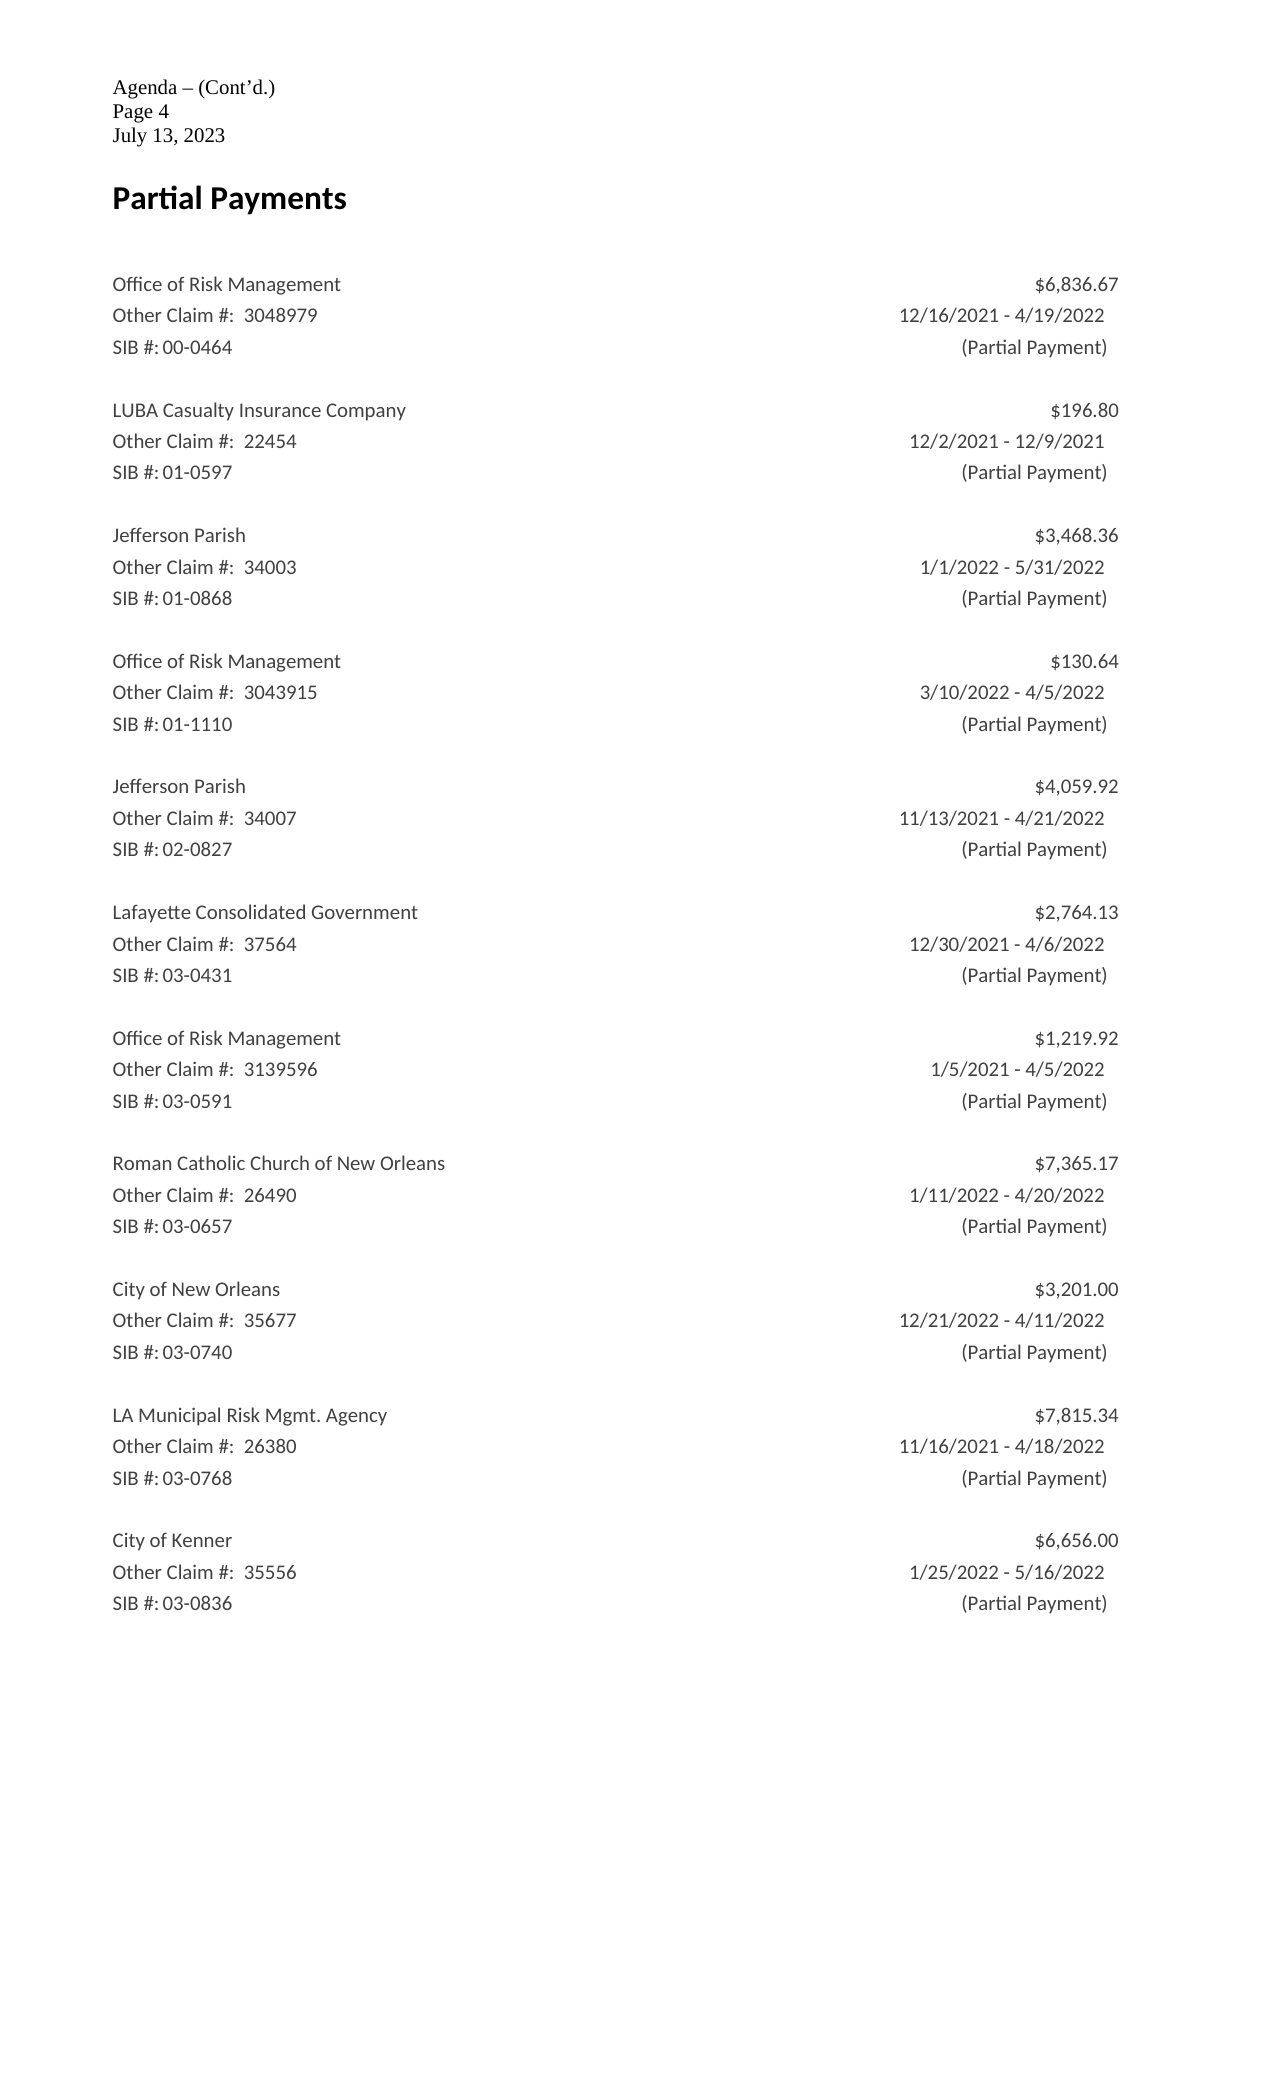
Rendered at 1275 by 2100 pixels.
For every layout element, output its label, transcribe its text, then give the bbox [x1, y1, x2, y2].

text Partial Payments [112, 177, 1162, 218]
text Other Claim #: 35677 12/21/2022 - 4/11/2022 [112, 1308, 1162, 1333]
text LUBA Casualty Insurance Company $196.80 [112, 397, 1162, 422]
text SIB #: 03-0591 (Partial Payment) [112, 1088, 1162, 1113]
text Other Claim #: 26380 11/16/2021 - 4/18/2022 [112, 1433, 1162, 1459]
text Other Claim #: 35556 1/25/2022 - 5/16/2022 [112, 1559, 1162, 1584]
text SIB #: 03-0431 (Partial Payment) [112, 962, 1162, 988]
text SIB #: 01-0868 (Partial Payment) [112, 585, 1162, 611]
text SIB #: 01-0597 (Partial Payment) [112, 460, 1162, 485]
text LA Municipal Risk Mgmt. Agency $7,815.34 [112, 1402, 1162, 1427]
text SIB #: 02-0827 (Partial Payment) [112, 837, 1162, 862]
text Office of Risk Management $130.64 [112, 648, 1162, 673]
text SIB #: 03-0836 (Partial Payment) [112, 1590, 1162, 1616]
text Other Claim #: 37564 12/30/2021 - 4/6/2022 [112, 931, 1162, 956]
text Other Claim #: 34007 11/13/2021 - 4/21/2022 [112, 805, 1162, 831]
text Other Claim #: 22454 12/2/2021 - 12/9/2021 [112, 428, 1162, 454]
text Jefferson Parish $3,468.36 [112, 522, 1162, 548]
text Roman Catholic Church of New Orleans $7,365.17 [112, 1151, 1162, 1176]
text Jefferson Parish $4,059.92 [112, 774, 1162, 799]
text City of New Orleans $3,201.00 [112, 1276, 1162, 1302]
text Other Claim #: 3139596 1/5/2021 - 4/5/2022 [112, 1056, 1162, 1082]
text SIB #: 03-0768 (Partial Payment) [112, 1465, 1162, 1490]
text SIB #: 03-0740 (Partial Payment) [112, 1339, 1162, 1364]
text Other Claim #: 3043915 3/10/2022 - 4/5/2022 [112, 679, 1162, 705]
text Office of Risk Management $1,219.92 [112, 1025, 1162, 1050]
text City of Kenner $6,656.00 [112, 1527, 1162, 1553]
text Other Claim #: 26490 1/11/2022 - 4/20/2022 [112, 1182, 1162, 1207]
text Other Claim #: 3048979 12/16/2021 - 4/19/2022 [112, 303, 1162, 328]
text Other Claim #: 34003 1/1/2022 - 5/31/2022 [112, 554, 1162, 579]
text Lafayette Consolidated Government $2,764.13 [112, 899, 1162, 925]
text SIB #: 03-0657 (Partial Payment) [112, 1213, 1162, 1239]
text SIB #: 00-0464 (Partial Payment) [112, 334, 1162, 359]
text SIB #: 01-1110 (Partial Payment) [112, 711, 1162, 736]
text Office of Risk Management $6,836.67 [112, 271, 1162, 297]
